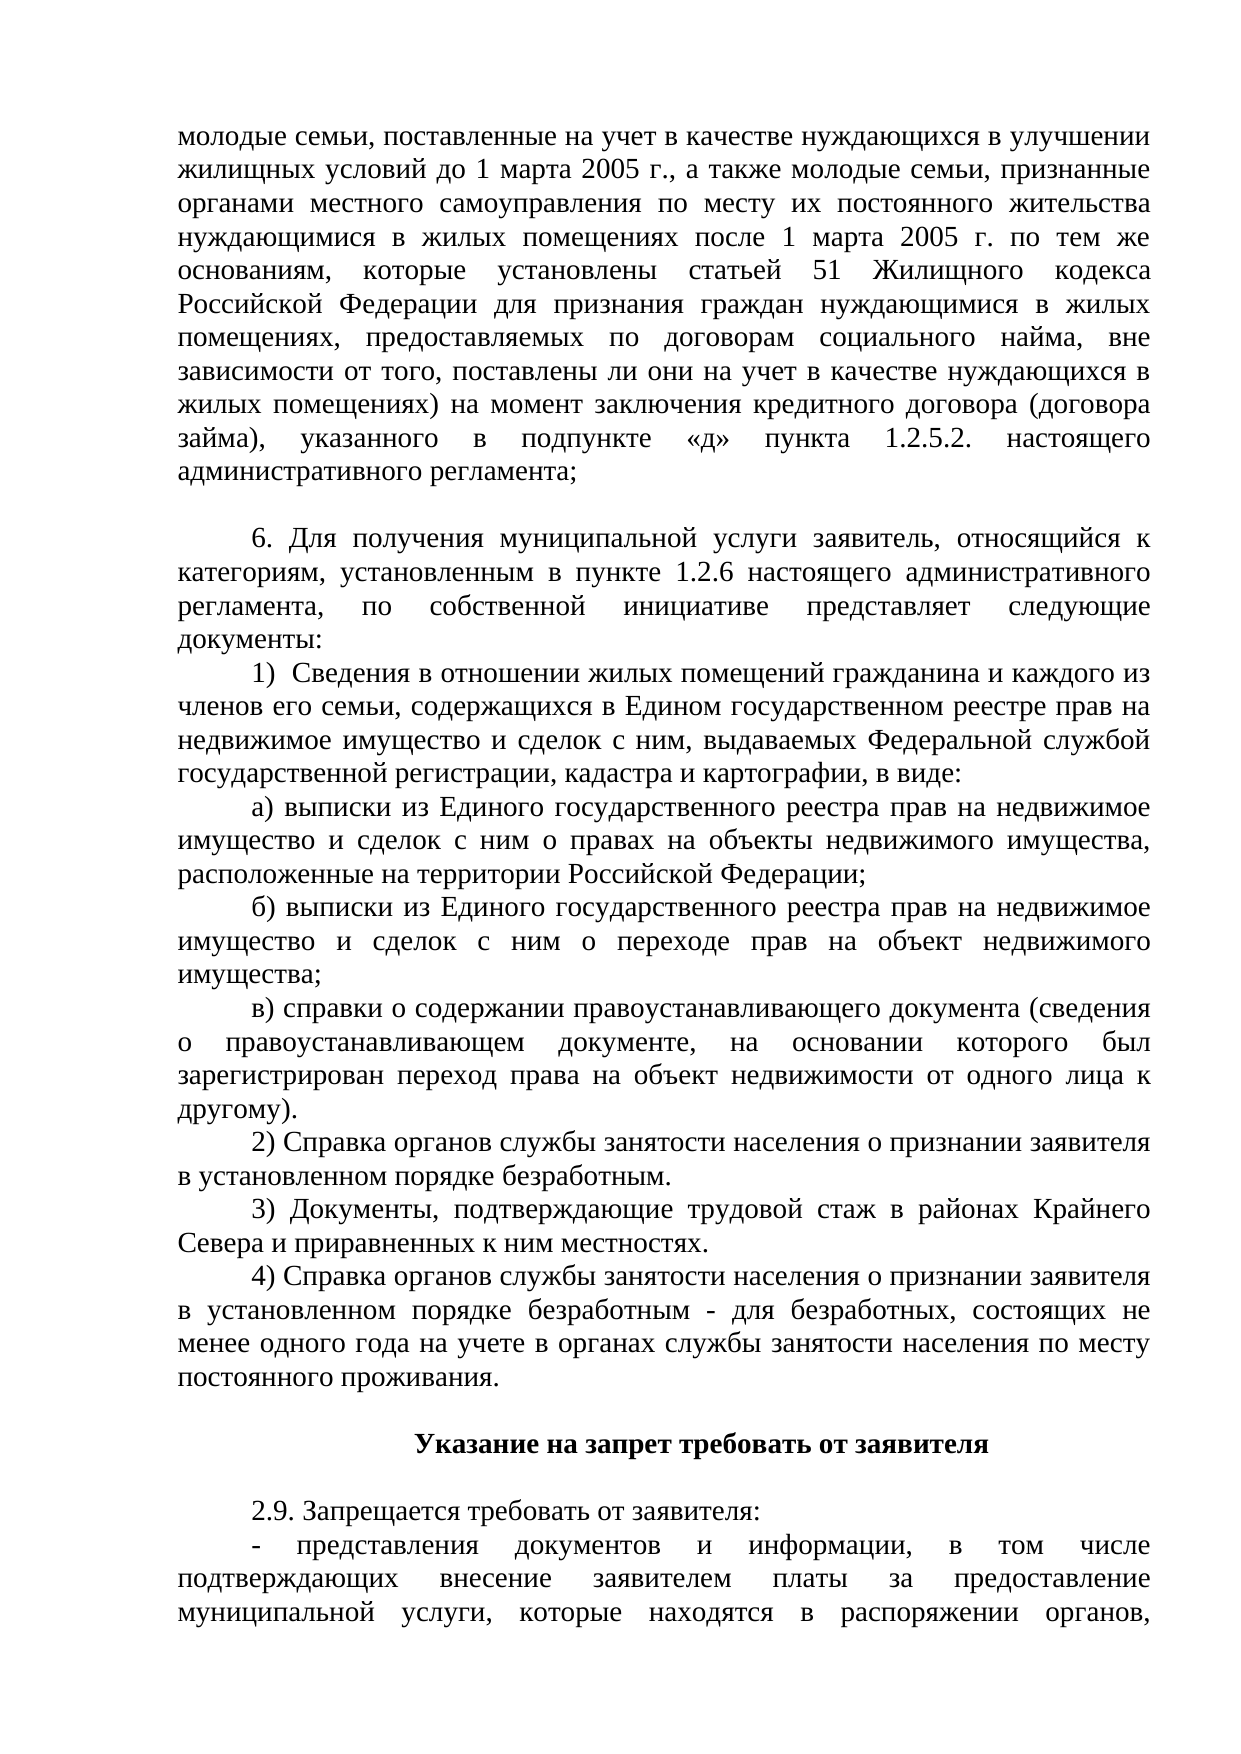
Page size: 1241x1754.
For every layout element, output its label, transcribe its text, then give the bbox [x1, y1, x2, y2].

text 2) Справка органов службы занятости населения о признании заявителя в установленном порядке безработным. [177, 1124, 1152, 1191]
text Указание на запрет требовать от заявителя [177, 1426, 1152, 1460]
text в) справки о содержании правоустанавливающего документа (сведения о правоустанавливающем документе, на основании которого был зарегистрирован переход права на объект недвижимости от одного лица к другому). [177, 990, 1152, 1124]
text 6. Для получения муниципальной услуги заявитель, относящийся к категориям, установленным в пункте 1.2.6 настоящего административного регламента, по собственной инициативе представляет следующие документы: [177, 521, 1152, 655]
text 3) Документы, подтверждающие трудовой стаж в районах Крайнего Севера и приравненных к ним местностях. [177, 1191, 1152, 1258]
text 1) Сведения в отношении жилых помещений гражданина и каждого из членов его семьи, содержащихся в Едином государственном реестре прав на недвижимое имущество и сделок с ним, выдаваемых Федеральной службой государственной регистрации, кадастра и картографии, в виде: [177, 655, 1152, 789]
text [177, 118, 1152, 487]
text а) выписки из Единого государственного реестра прав на недвижимое имущество и сделок с ним о правах на объекты недвижимого имущества, расположенные на территории Российской Федерации; [177, 789, 1152, 889]
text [177, 1527, 1152, 1627]
text б) выписки из Единого государственного реестра прав на недвижимое имущество и сделок с ним о переходе прав на объект недвижимого имущества; [177, 889, 1152, 990]
text 4) Справка органов службы занятости населения о признании заявителя в установленном порядке безработным - для безработных, состоящих не менее одного года на учете в органах службы занятости населения по месту постоянного проживания. [177, 1258, 1152, 1393]
text 2.9. Запрещается требовать от заявителя: [177, 1493, 1152, 1527]
